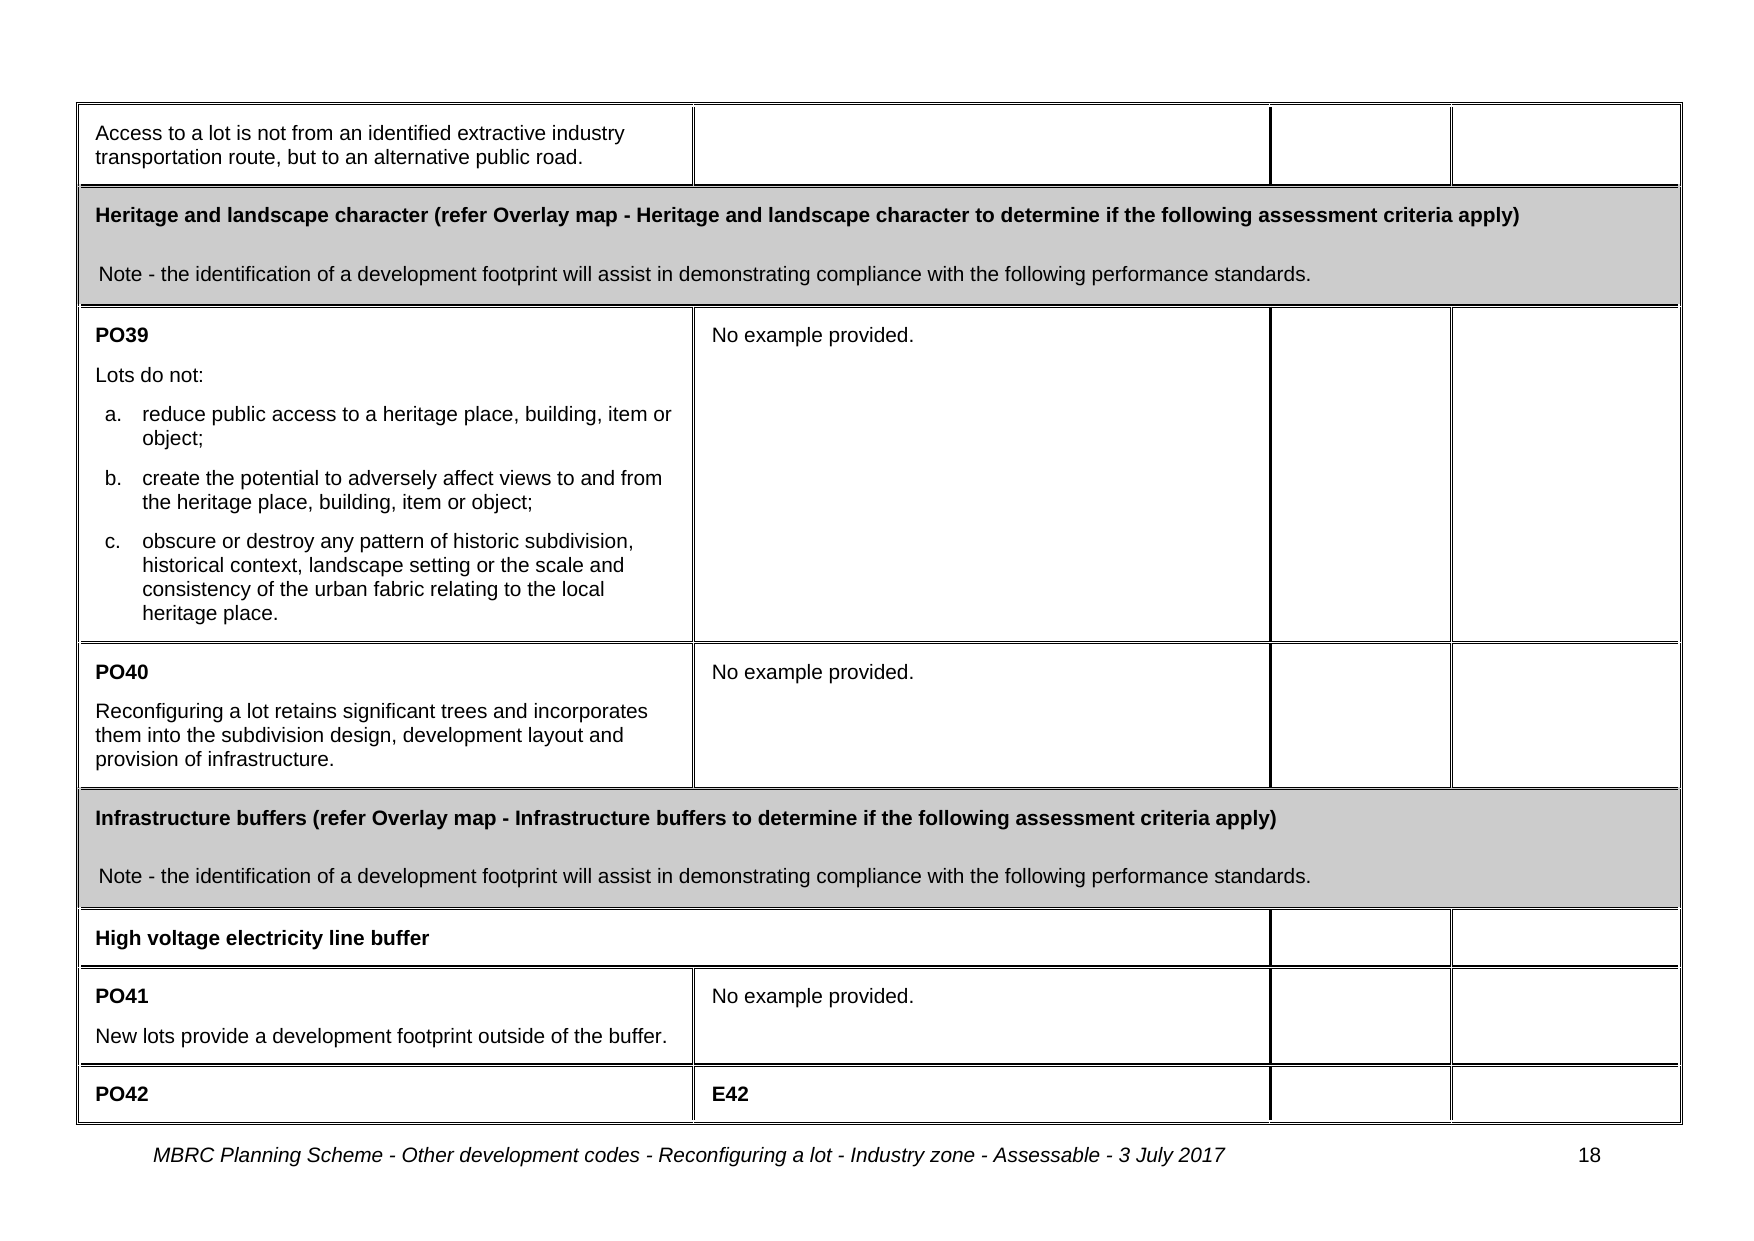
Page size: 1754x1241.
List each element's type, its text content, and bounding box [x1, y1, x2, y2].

table_cell [1451, 907, 1681, 965]
table_cell [1451, 1063, 1680, 1122]
table_cell [1272, 308, 1450, 641]
table_cell No example provided. [695, 308, 1269, 641]
table_cell [1270, 1067, 1451, 1122]
table_cell High voltage electricity line buffer [77, 907, 1270, 965]
table_cell [1451, 641, 1681, 787]
table_cell No example provided. [695, 969, 1269, 1063]
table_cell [79, 105, 694, 184]
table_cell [694, 103, 1270, 184]
table_cell PO41 New lots provide a development footprint outside of the buffer. [79, 965, 692, 1063]
table_cell PO40 Reconfiguring a lot retains significant trees and incorporates them into the subdivision design, development layout and provision of infrastructure. [77, 641, 694, 787]
table_cell [1453, 304, 1680, 641]
table_cell [1272, 969, 1450, 1063]
table_cell Infrastructure buffers (refer Overlay map - Infrastructure buffers to determine if the following assessment criteria apply) [77, 787, 1681, 907]
table_cell No example provided. [695, 644, 1269, 787]
table_cell [1272, 644, 1450, 787]
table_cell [79, 1063, 694, 1122]
table_cell Heritage and landscape character (refer Overlay map - Heritage and landscape character to determine if the following assessment criteria apply) [79, 184, 1680, 304]
table_cell PO39 Lots do not: reduce public access to a heritage place, building, item or object; create the potential to adversely affect views to and from the heritage place, building, item or object; obscure or destroy any pattern of historic subdivision, historical context, landscape setting or the scale and consistency of the urban fabric relating to the local heritage place. [79, 304, 692, 641]
table_cell [1451, 105, 1680, 184]
table_cell [1272, 910, 1450, 965]
table_cell [1270, 105, 1451, 184]
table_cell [694, 1067, 1270, 1122]
table_cell [1453, 965, 1680, 1063]
